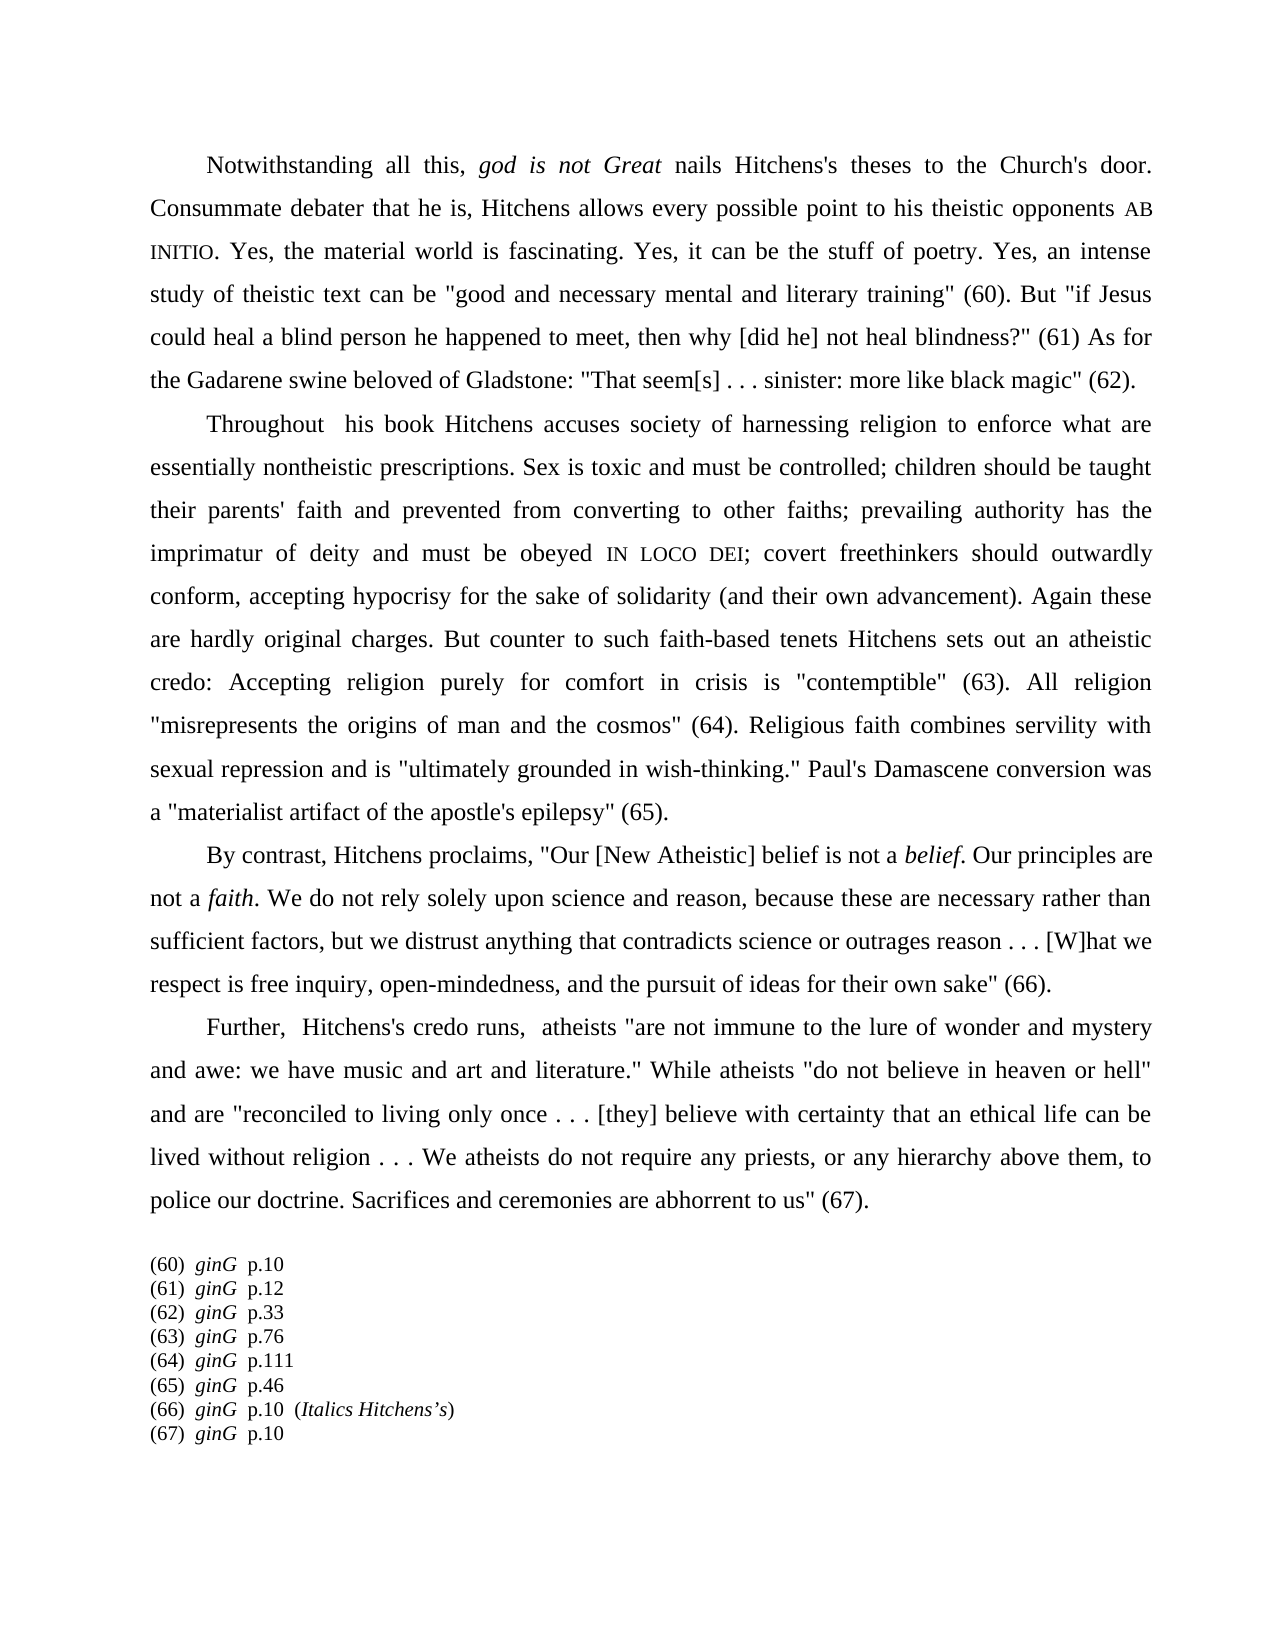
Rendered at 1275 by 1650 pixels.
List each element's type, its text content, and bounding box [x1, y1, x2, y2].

text Throughout his book Hitchens accuses society of harnessing religion to enforce what are essentially nontheistic prescriptions. Sex is toxic and must be controlled; children should be taught their parents' faith and prevented from converting to other faiths; prevailing authority has the imprimatur of deity and must be obeyed IN LOCO DEI; covert freethinkers should outwardly conform, accepting hypocrisy for the sake of solidarity (and their own advancement). Again these are hardly original charges. But counter to such faith-based tenets Hitchens sets out an atheistic credo: Accepting religion purely for comfort in crisis is "contemptible" (63). All religion "misrepresents the origins of man and the cosmos" (64). Religious faith combines servility with sexual repression and is "ultimately grounded in wish-thinking." Paul's Damascene conversion was a "materialist artifact of the apostle's epilepsy" (65). [150, 409, 1153, 826]
text Notwithstanding all this, god is not Great nails Hitchens's theses to the Church's door. Consummate debater that he is, Hitchens allows every possible point to his theistic opponents AB INITIO. Yes, the material world is fascinating. Yes, it can be the stuff of poetry. Yes, an intense study of theistic text can be "good and necessary mental and literary training" (60). But "if Jesus could heal a blind person he happened to meet, then why [did he] not heal blindness?" (61) As for the Gadarene swine beloved of Gladstone: "That seem[s] . . . sinister: more like black magic" (62). [150, 150, 1153, 394]
text (67) ginG p.10 [150, 1421, 1153, 1445]
text (62) ginG p.33 [150, 1300, 1153, 1324]
text (60) ginG p.10 [150, 1252, 1153, 1276]
text (65) ginG p.46 [150, 1372, 1153, 1397]
text (66) ginG p.10 (Italics Hitchens’s) [150, 1397, 1153, 1421]
text (61) ginG p.12 [150, 1276, 1153, 1300]
text (64) ginG p.111 [150, 1348, 1173, 1372]
text By contrast, Hitchens proclaims, "Our [New Atheistic] belief is not a belief. Our principles are not a faith. We do not rely solely upon science and reason, because these are necessary rather than sufficient factors, but we distrust anything that contradicts science or outrages reason . . . [W]hat we respect is free inquiry, open-mindedness, and the pursuit of ideas for their own sake" (66). [150, 840, 1153, 998]
text Further, Hitchens's credo runs, atheists "are not immune to the lure of wonder and mystery and awe: we have music and art and literature." While atheists "do not believe in heaven or hell" and are "reconciled to living only once . . . [they] believe with certainty that an ethical life can be lived without religion . . . We atheists do not require any priests, or any hierarchy above them, to police our doctrine. Sacrifices and ceremonies are abhorrent to us" (67). [150, 1012, 1153, 1214]
text (63) ginG p.76 [150, 1324, 1153, 1348]
